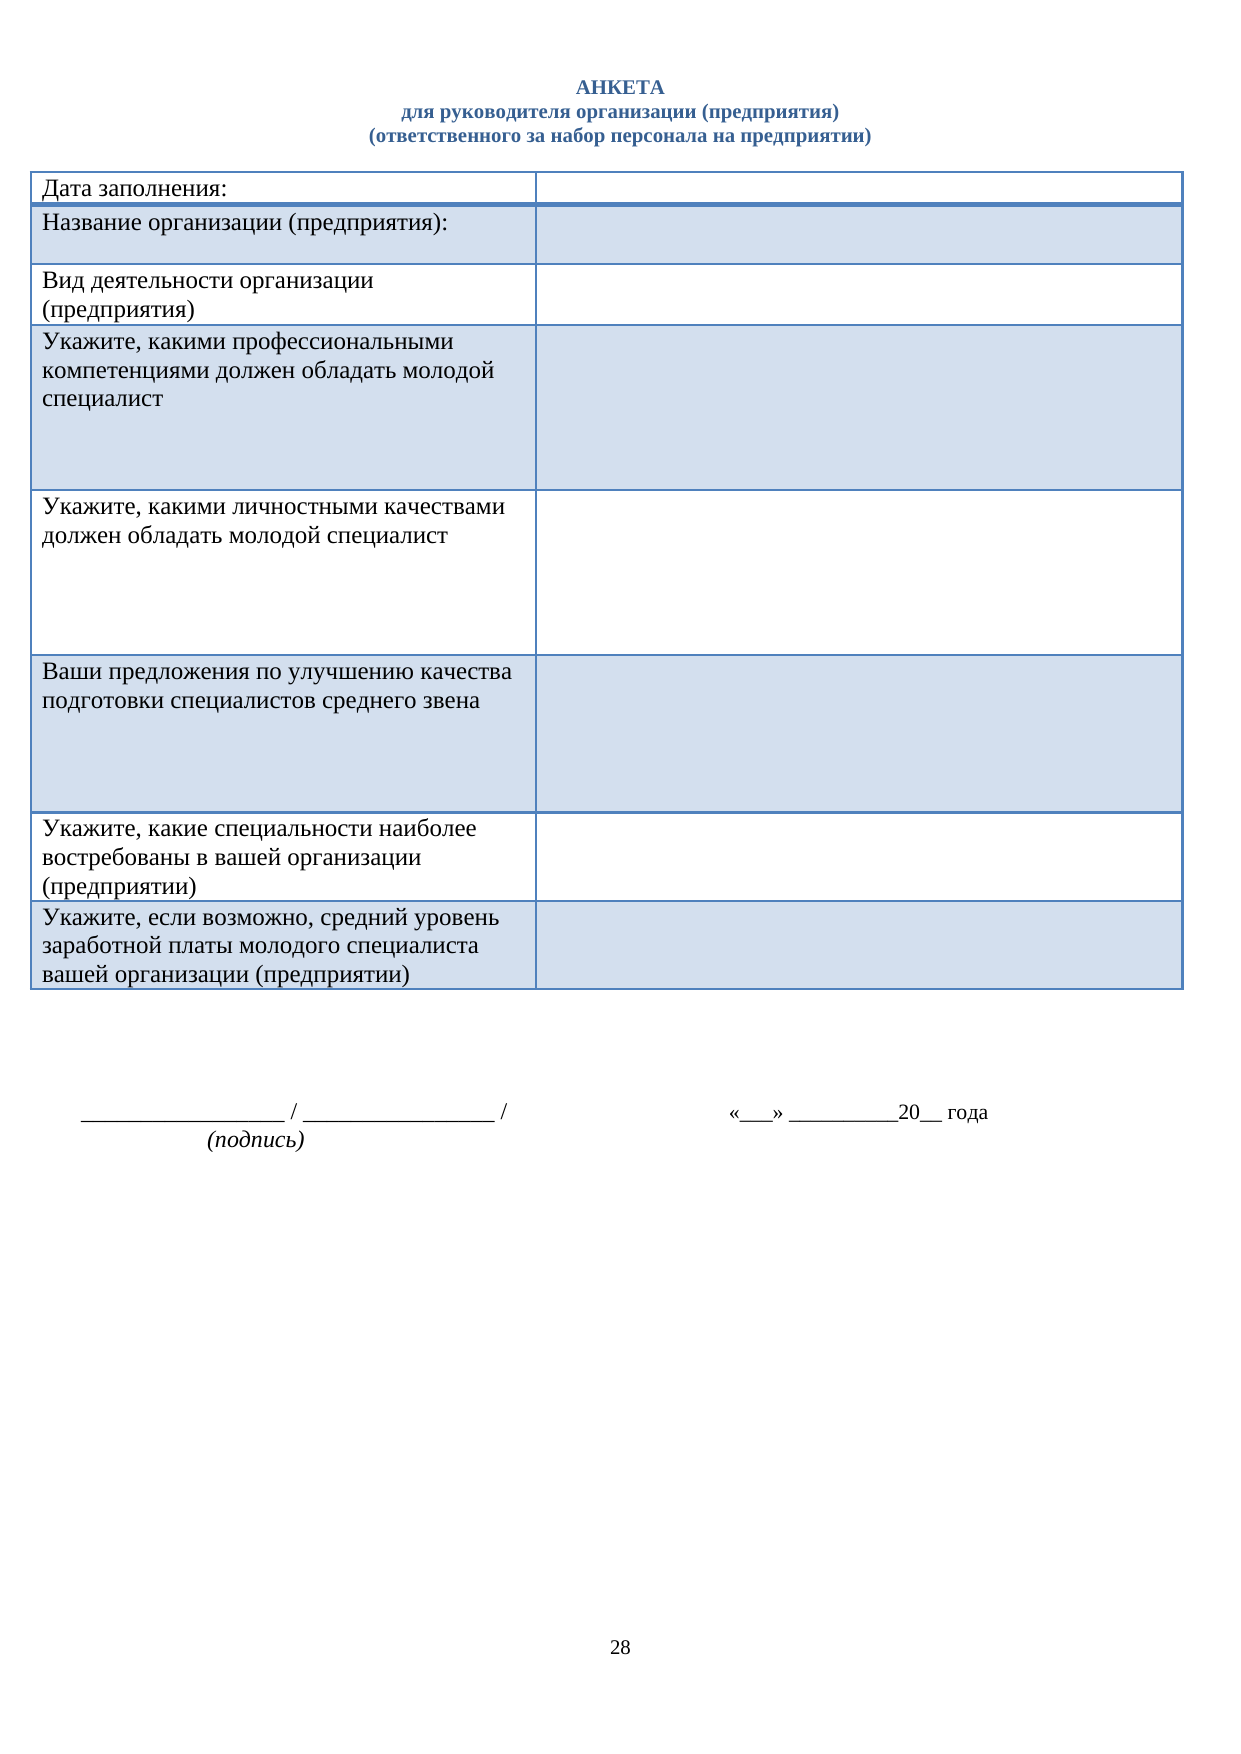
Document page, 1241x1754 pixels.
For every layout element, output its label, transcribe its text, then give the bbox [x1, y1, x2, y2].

table_header [537, 173, 1181, 202]
table_cell Название организации (предприятия): [32, 207, 535, 263]
table_cell Укажите, какие специальности наиболее востребованы в вашей организации (предприятии) [32, 814, 535, 900]
table_cell [537, 207, 1181, 263]
text для руководителя организации (предприятия) [75, 99, 1165, 123]
table_cell [537, 326, 1181, 489]
text (подпись) [75, 1125, 1240, 1152]
text (ответственного за набор персонала на предприятии) [75, 123, 1165, 147]
table_cell [537, 265, 1181, 324]
table_cell Укажите, какими профессиональными компетенциями должен обладать молодой специалист [32, 326, 535, 489]
table_cell Вид деятельности организации (предприятия) [32, 265, 535, 324]
table_cell Укажите, какими личностными качествами должен обладать молодой специалист [32, 491, 535, 654]
table_cell [537, 814, 1181, 900]
table_cell Ваши предложения по улучшению качества подготовки специалистов среднего звена [32, 656, 535, 811]
table_cell [537, 491, 1181, 654]
table_cell [537, 902, 1181, 988]
table_header Дата заполнения: [32, 173, 535, 202]
table_cell Укажите, если возможно, средний уровень заработной платы молодого специалиста вашей организации (предприятии) [32, 902, 535, 988]
text _________________ / ________________ / «___» __________20__ года [75, 1097, 1240, 1125]
table_cell [537, 656, 1181, 811]
text АНКЕТА [75, 75, 1165, 99]
